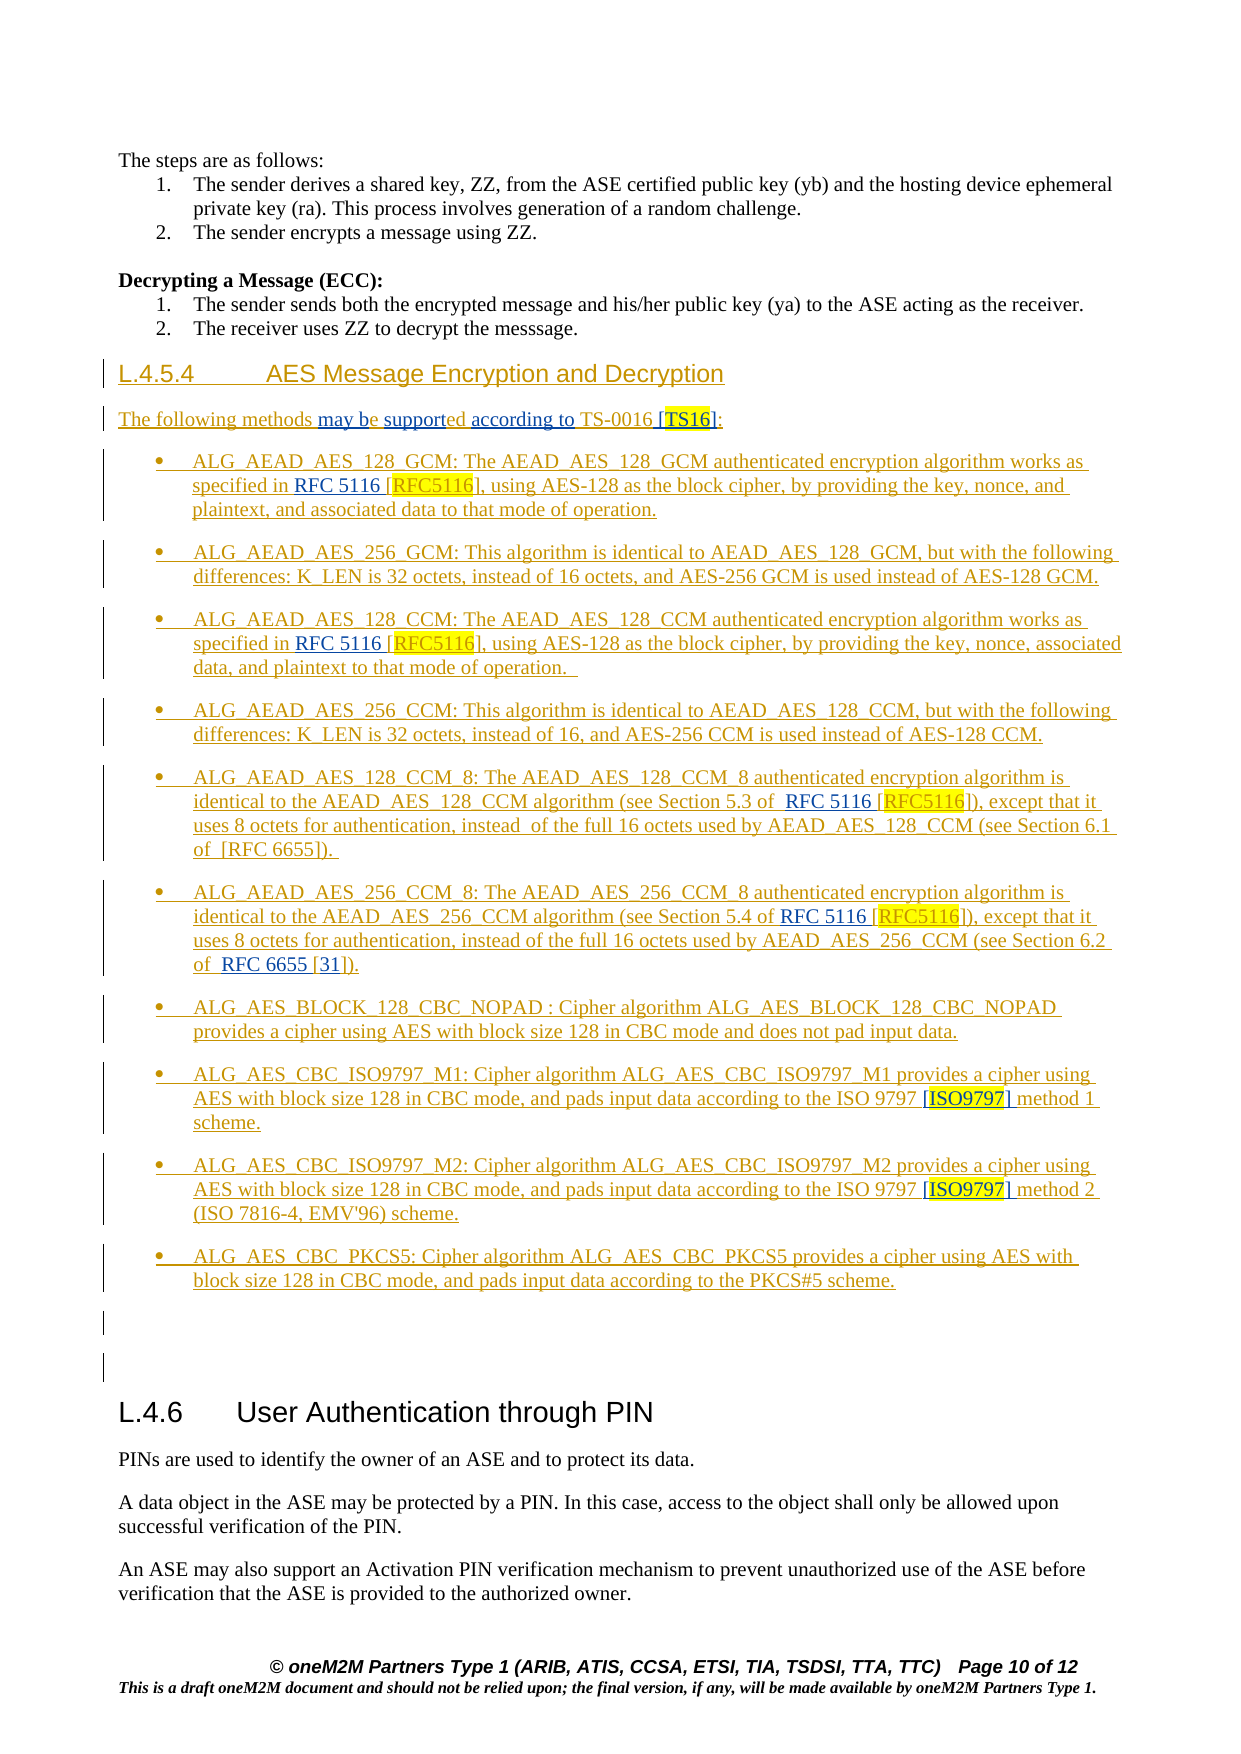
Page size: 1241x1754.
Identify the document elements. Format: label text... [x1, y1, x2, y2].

text The steps are as follows: [118, 148, 1122, 172]
list The sender sends both the encrypted message and his/her public key (ya) to the ASE acting as the receiver. [156, 292, 1122, 316]
list The sender encrypts a message using ZZ. [156, 220, 1122, 244]
list The receiver uses ZZ to decrypt the messsage. [156, 316, 1122, 340]
list The sender derives a shared key, ZZ, from the ASE certified public key (yb) and the hosting device ephemeral private key (ra). This process involves generation of a random challenge. [156, 172, 1122, 220]
text PINs are used to identify the owner of an ASE and to protect its data. [118, 1447, 1122, 1471]
subtitle L.4.6 User Authentication through PIN [118, 1394, 1122, 1428]
text A data object in the ASE may be protected by a PIN. In this case, access to the object shall only be allowed upon successful verification of the PIN. [118, 1490, 1122, 1538]
text An ASE may also support an Activation PIN verification mechanism to prevent unauthorized use of the ASE before verification that the ASE is provided to the authorized owner. [118, 1557, 1122, 1605]
text Decrypting a Message (ECC): [118, 268, 1122, 292]
